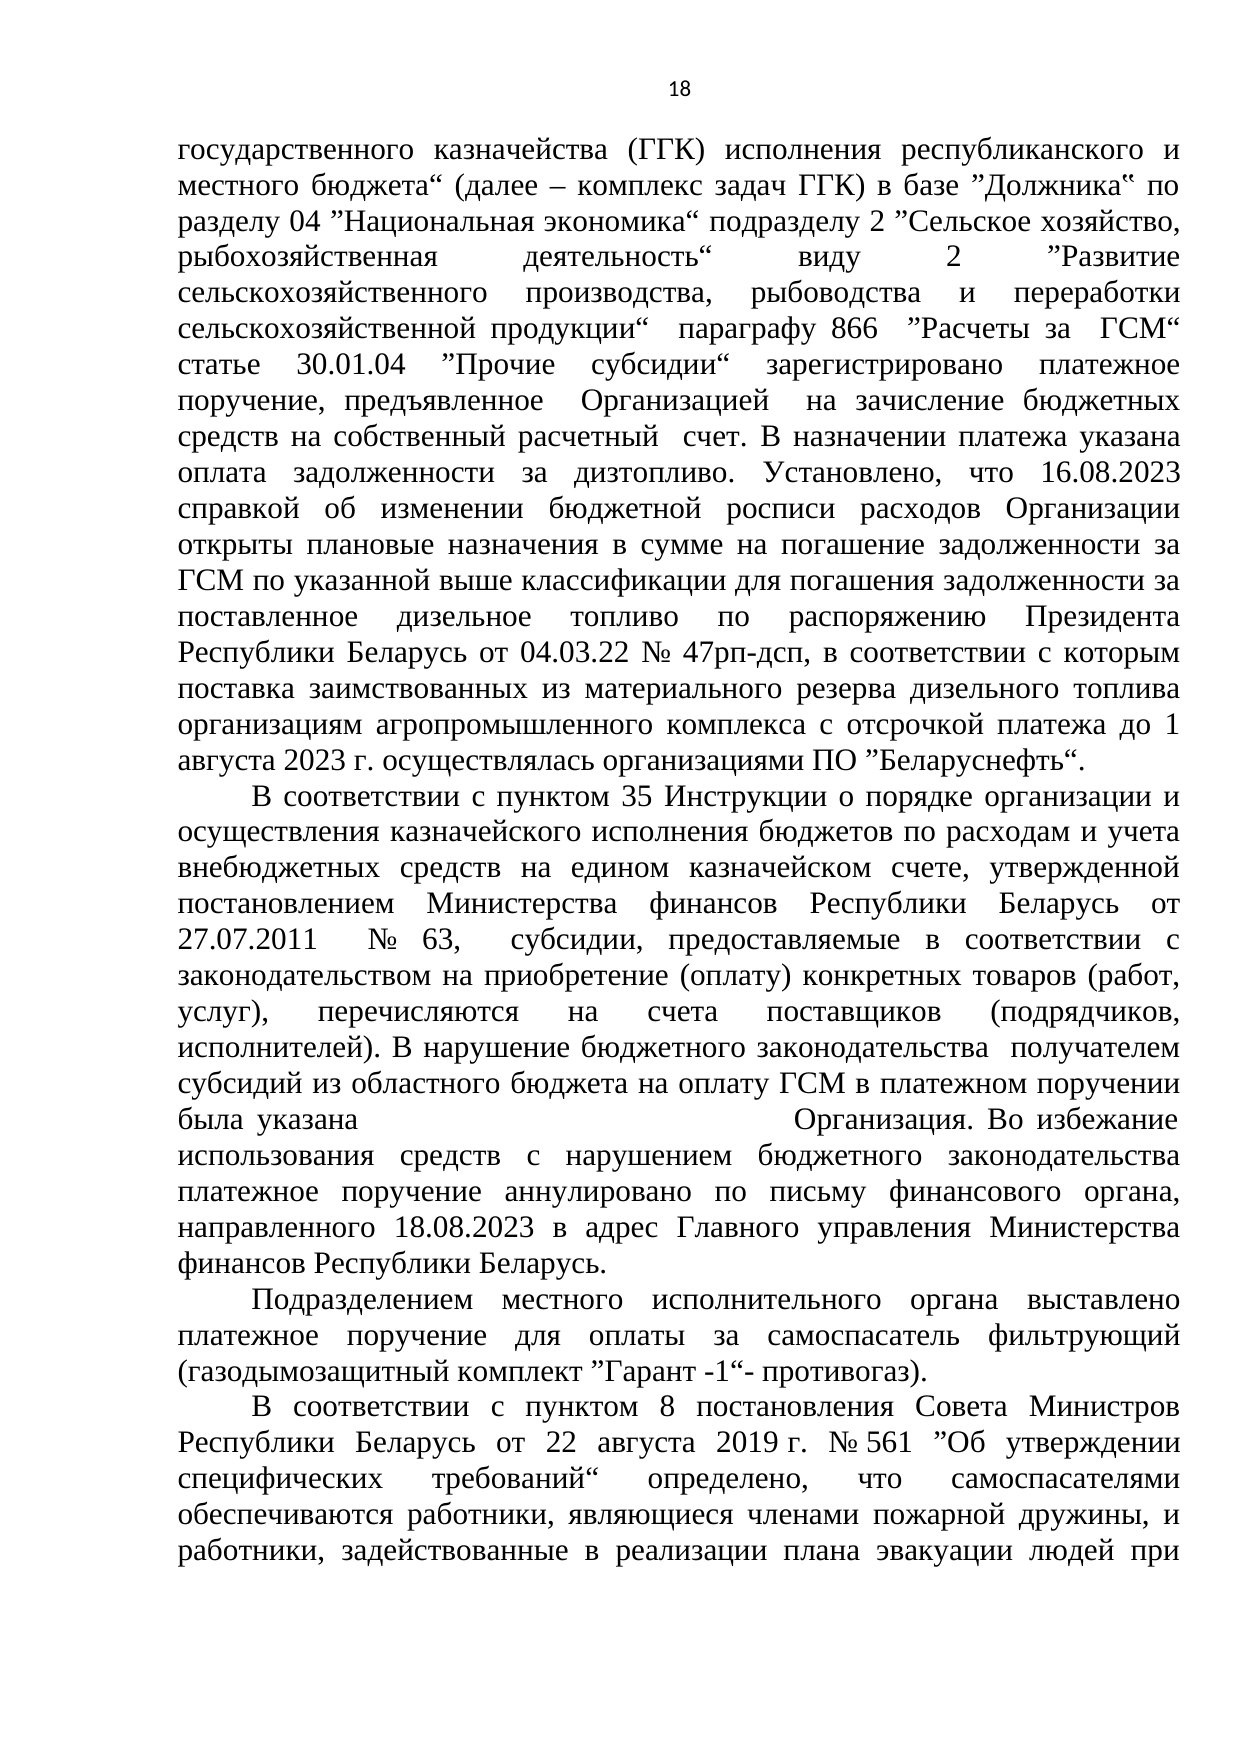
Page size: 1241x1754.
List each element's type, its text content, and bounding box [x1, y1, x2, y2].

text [177, 130, 1181, 777]
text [177, 1388, 1181, 1632]
text Подразделением местного исполнительного органа выставлено платежное поручение для оплаты за самоспасатель фильтрующий (газодымозащитный комплект ”Гарант -1“- противогаз). [177, 1280, 1181, 1388]
text В соответствии с пунктом 35 Инструкции о порядке организации и осуществления казначейского исполнения бюджетов по расходам и учета внебюджетных средств на едином казначейском счете, утвержденной постановлением Министерства финансов Республики Беларусь от 27.07.2011 № 63, субсидии, предоставляемые в соответствии с законодательством на приобретение (оплату) конкретных товаров (работ, услуг), перечисляются на счета поставщиков (подрядчиков, исполнителей). В нарушение бюджетного законодательства получателем субсидий из областного бюджета на оплату ГСМ в платежном поручении была указана Организация. Во избежание использования средств с нарушением бюджетного законодательства платежное поручение аннулировано по письму финансового органа, направленного 18.08.2023 в адрес Главного управления Министерства финансов Республики Беларусь. [177, 777, 1181, 1280]
